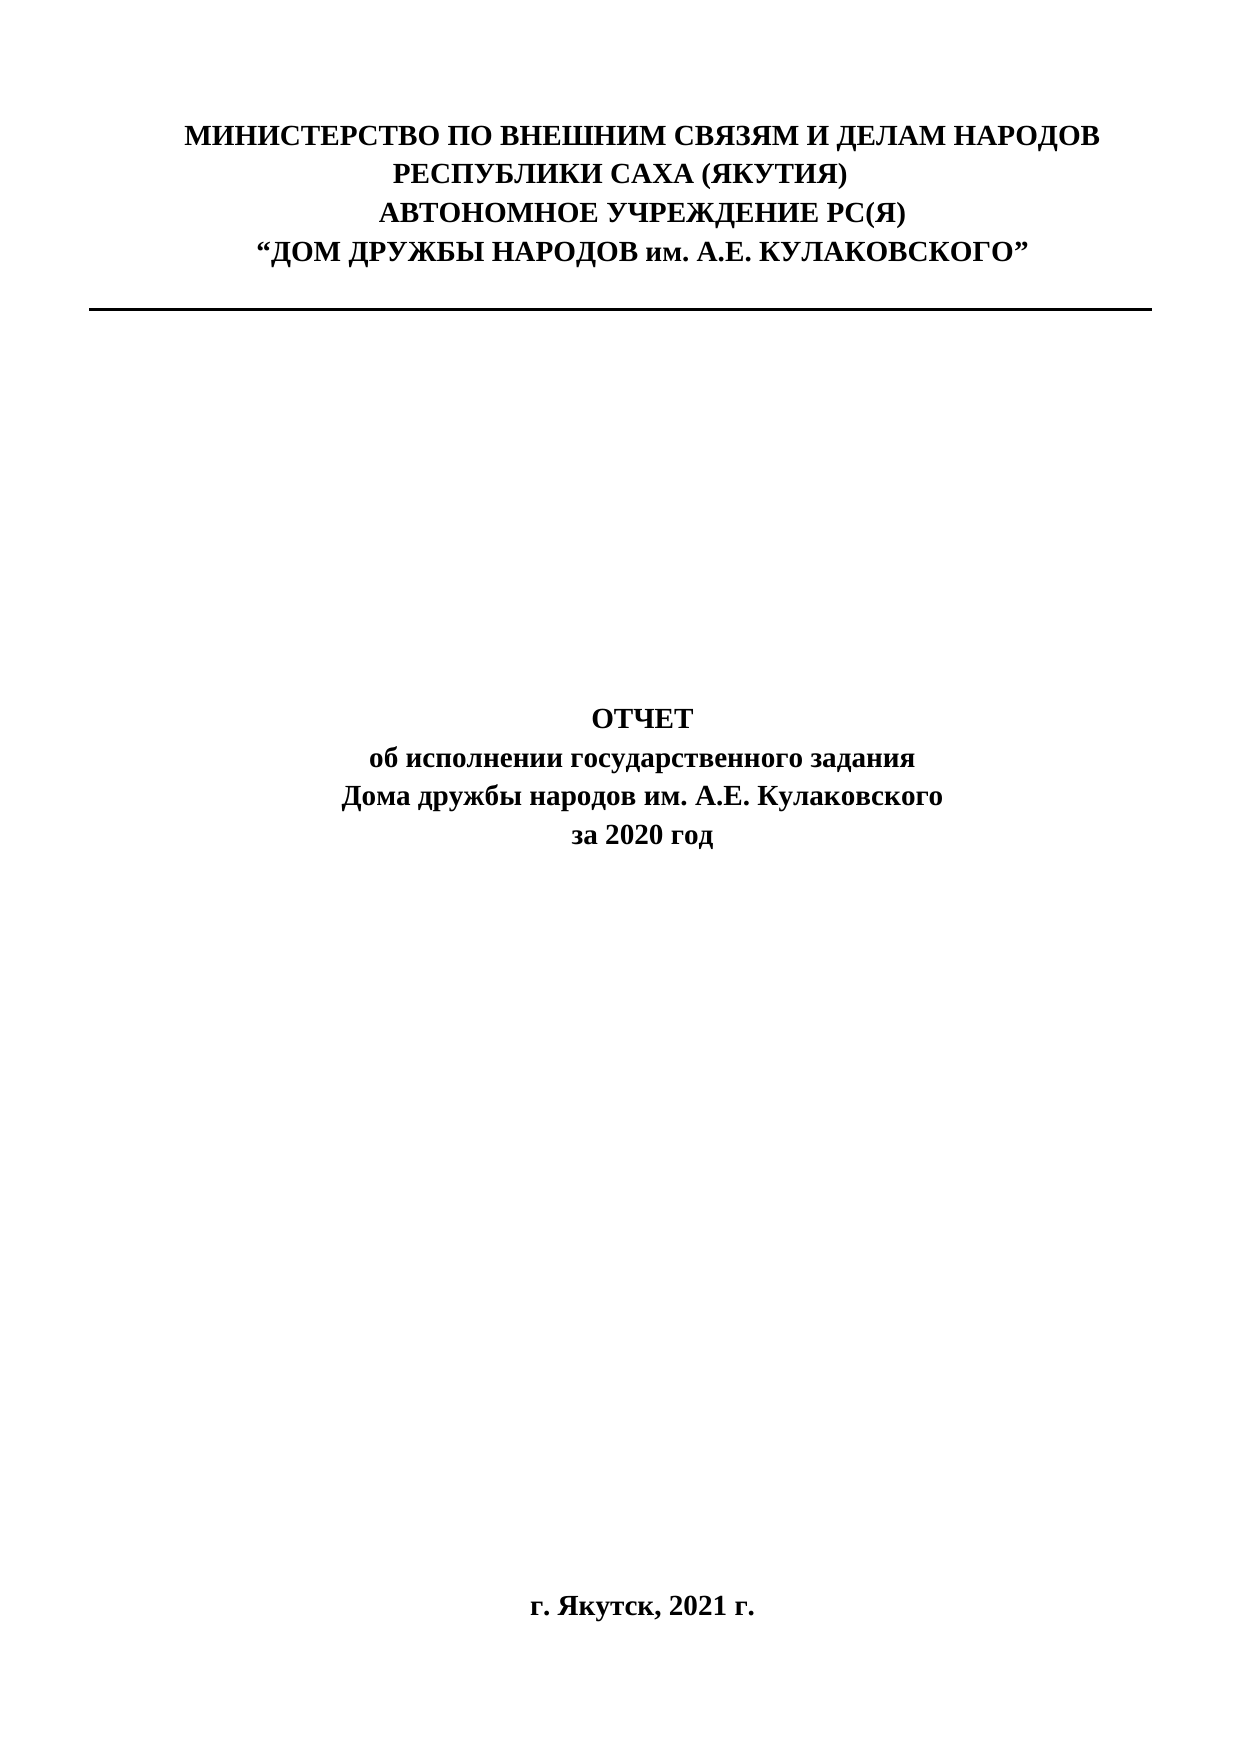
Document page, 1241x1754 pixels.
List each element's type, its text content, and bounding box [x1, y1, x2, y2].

text Дома дружбы народов им. А.Е. Кулаковского [89, 778, 1152, 812]
text ОТЧЕТ [89, 701, 1152, 735]
text МИНИСТЕРСТВО ПО ВНЕШНИМ СВЯЗЯМ И ДЕЛАМ НАРОДОВ РЕСПУБЛИКИ САХА (ЯКУТИЯ) [89, 118, 1152, 190]
text г. Якутск, 2021 г. [89, 1588, 1152, 1621]
text за 2020 год [89, 817, 1152, 851]
text об исполнении государственного задания [89, 740, 1152, 773]
text “ДОМ ДРУЖБЫ НАРОДОВ им. А.Е. КУЛАКОВСКОГО” [89, 234, 1152, 267]
text АВТОНОМНОЕ УЧРЕЖДЕНИЕ РС(Я) [89, 195, 1152, 229]
